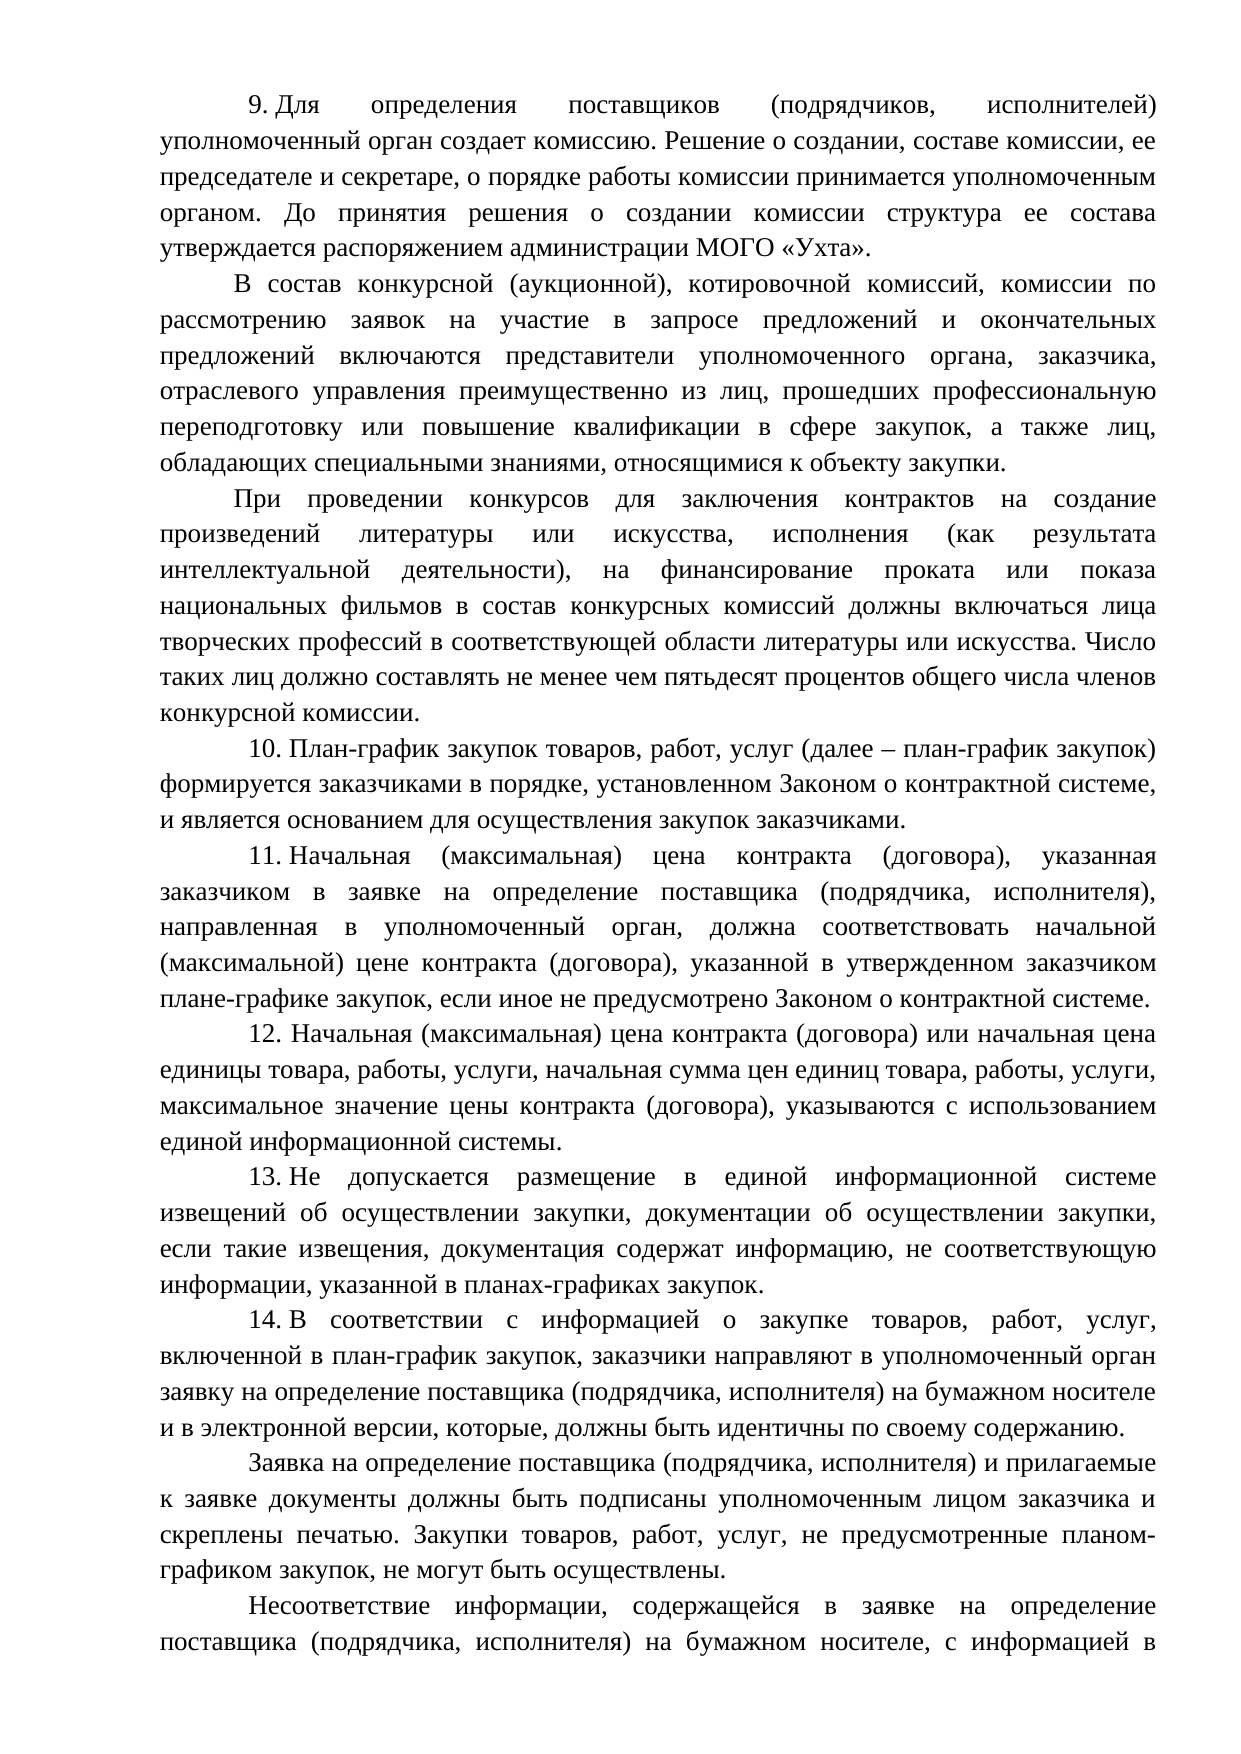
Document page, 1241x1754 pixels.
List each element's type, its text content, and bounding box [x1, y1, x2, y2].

text 11. Начальная (максимальная) цена контракта (договора), указанная заказчиком в заявке на определение поставщика (подрядчика, исполнителя), направленная в уполномоченный орган, должна соответствовать начальной (максимальной) цене контракта (договора), указанной в утвержденном заказчиком плане-графике закупок, если иное не предусмотрено Законом о контрактной системе. [159, 839, 1157, 1013]
text 9. Для определения поставщиков (подрядчиков, исполнителей) уполномоченный орган создает комиссию. Решение о создании, составе комиссии, ее председателе и секретаре, о порядке работы комиссии принимается уполномоченным органом. До принятия решения о создании комиссии структура ее состава утверждается распоряжением администрации МОГО «Ухта». [159, 89, 1157, 263]
text 10. План-график закупок товаров, работ, услуг (далее – план-график закупок) формируется заказчиками в порядке, установленном Законом о контрактной системе, и является основанием для осуществления закупок заказчиками. [159, 732, 1157, 834]
text 12. Начальная (максимальная) цена контракта (договора) или начальная цена единицы товара, работы, услуги, начальная сумма цен единиц товара, работы, услуги, максимальное значение цены контракта (договора), указываются с использованием единой информационной системы. [159, 1018, 1157, 1156]
text При проведении конкурсов для заключения контрактов на создание произведений литературы или искусства, исполнения (как результата интеллектуальной деятельности), на финансирование проката или показа национальных фильмов в состав конкурсных комиссий должны включаться лица творческих профессий в соответствующей области литературы или искусства. Число таких лиц должно составлять не менее чем пятьдесят процентов общего числа членов конкурсной комиссии. [159, 482, 1157, 727]
text 13. Не допускается размещение в единой информационной системе извещений об осуществлении закупки, документации об осуществлении закупки, если такие извещения, документация содержат информацию, не соответствующую информации, указанной в планах-графиках закупок. [159, 1161, 1157, 1299]
text Заявка на определение поставщика (подрядчика, исполнителя) и прилагаемые к заявке документы должны быть подписаны уполномоченным лицом заказчика и скреплены печатью. Закупки товаров, работ, услуг, не предусмотренные планом-графиком закупок, не могут быть осуществлены. [159, 1446, 1157, 1585]
text 14. В соответствии с информацией о закупке товаров, работ, услуг, включенной в план-график закупок, заказчики направляют в уполномоченный орган заявку на определение поставщика (подрядчика, исполнителя) на бумажном носителе и в электронной версии, которые, должны быть идентичны по своему содержанию. [159, 1303, 1157, 1442]
text В состав конкурсной (аукционной), котировочной комиссий, комиссии по рассмотрению заявок на участие в запросе предложений и окончательных предложений включаются представители уполномоченного органа, заказчика, отраслевого управления преимущественно из лиц, прошедших профессиональную переподготовку или повышение квалификации в сфере закупок, а также лиц, обладающих специальными знаниями, относящимися к объекту закупки. [159, 267, 1157, 477]
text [159, 1589, 1157, 1656]
